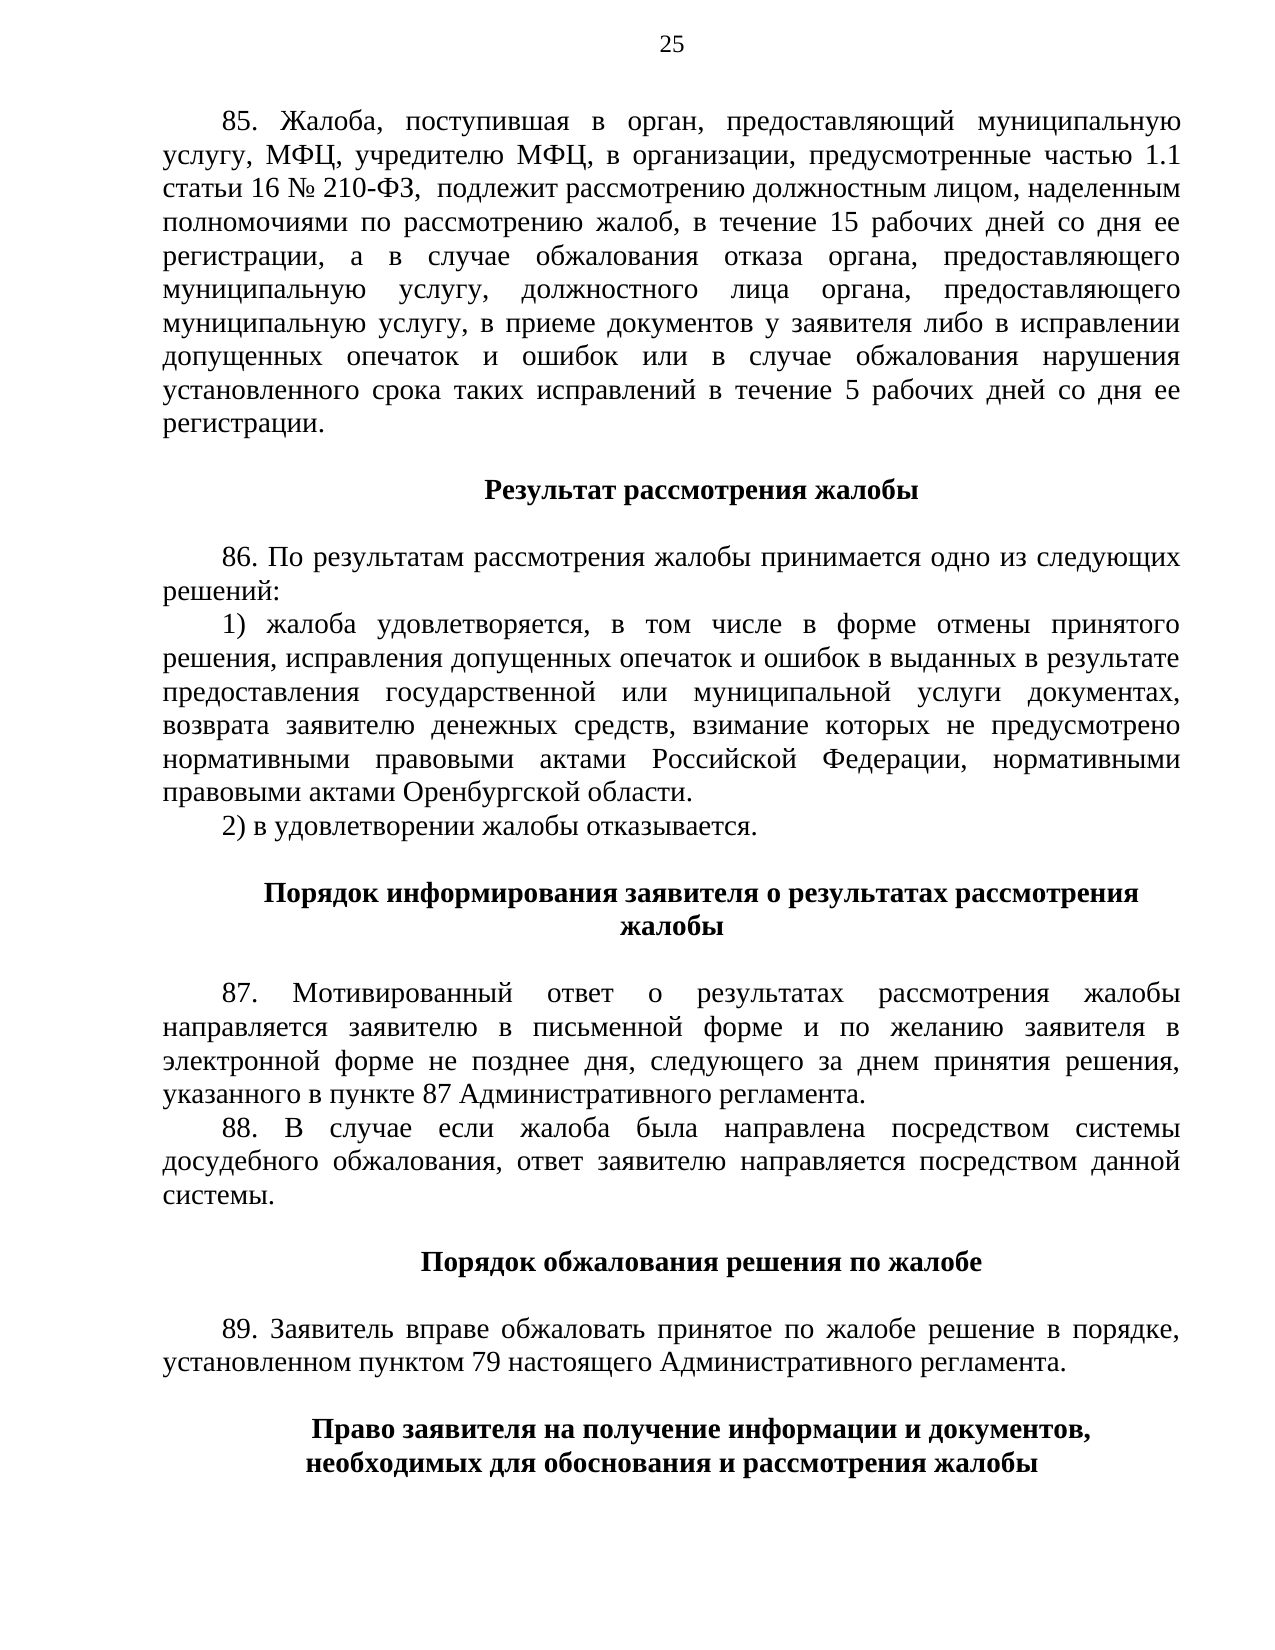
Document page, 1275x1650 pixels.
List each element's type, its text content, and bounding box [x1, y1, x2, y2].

text 88. В случае если жалоба была направлена посредством системы досудебного обжалования, ответ заявителю направляется посредством данной системы. [162, 1110, 1181, 1210]
text 86. По результатам рассмотрения жалобы принимается одно из следующих решений: [162, 539, 1181, 607]
text Результат рассмотрения жалобы [162, 472, 1181, 506]
text 1) жалоба удовлетворяется, в том числе в форме отмены принятого решения, исправления допущенных опечаток и ошибок в выданных в результате предоставления государственной или муниципальной услуги документах, возврата заявителю денежных средств, взимание которых не предусмотрено нормативными правовыми актами Российской Федерации, нормативными правовыми актами Оренбургской области. [162, 607, 1181, 808]
text Порядок обжалования решения по жалобе [162, 1244, 1181, 1277]
text 2) в удовлетворении жалобы отказывается. [162, 808, 1181, 841]
text Порядок информирования заявителя о результатах рассмотрения жалобы [162, 875, 1181, 942]
text Право заявителя на получение информации и документов, необходимых для обоснования и рассмотрения жалобы [162, 1412, 1181, 1479]
text 85. Жалоба, поступившая в орган, предоставляющий муниципальную услугу, МФЦ, учредителю МФЦ, в организации, предусмотренные частью 1.1 статьи 16 № 210-ФЗ, подлежит рассмотрению должностным лицом, наделенным полномочиями по рассмотрению жалоб, в течение 15 рабочих дней со дня ее регистрации, а в случае обжалования отказа органа, предоставляющего муниципальную услугу, должностного лица органа, предоставляющего муниципальную услугу, в приеме документов у заявителя либо в исправлении допущенных опечаток и ошибок или в случае обжалования нарушения установленного срока таких исправлений в течение 5 рабочих дней со дня ее регистрации. [162, 103, 1181, 439]
text 89. Заявитель вправе обжаловать принятое по жалобе решение в порядке, установленном пунктом 79 настоящего Административного регламента. [162, 1311, 1181, 1378]
text 87. Мотивированный ответ о результатах рассмотрения жалобы направляется заявителю в письменной форме и по желанию заявителя в электронной форме не позднее дня, следующего за днем принятия решения, указанного в пункте 87 Административного регламента. [162, 976, 1181, 1110]
